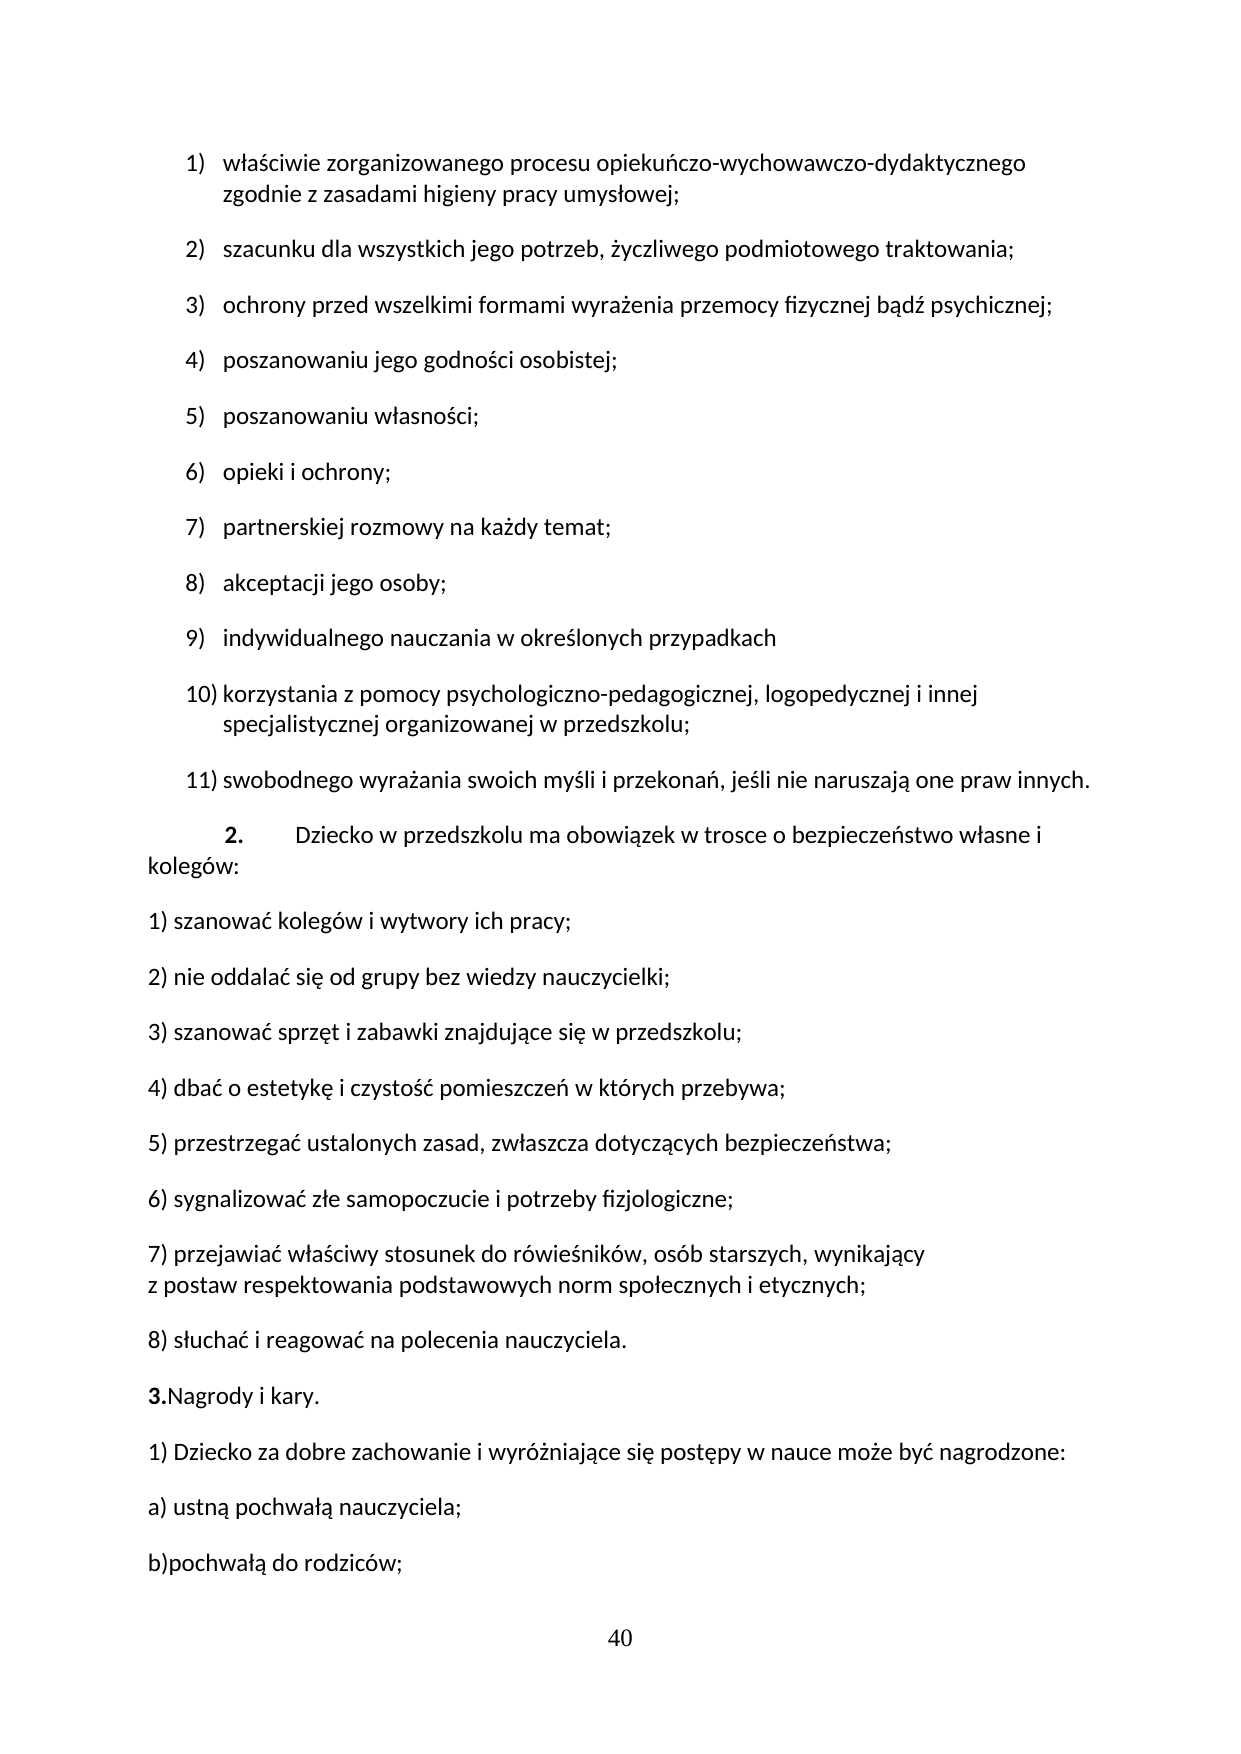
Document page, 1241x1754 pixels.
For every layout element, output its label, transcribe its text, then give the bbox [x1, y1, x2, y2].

text 8) słuchać i reagować na polecenia nauczyciela. [148, 1324, 1093, 1355]
list ochrony przed wszelkimi formami wyrażenia przemocy fizycznej bądź psychicznej; [185, 289, 1093, 320]
list poszanowaniu własności; [185, 400, 1093, 431]
list poszanowaniu jego godności osobistej; [185, 345, 1093, 375]
list właściwie zorganizowanego procesu opiekuńczo-wychowawczo-dydaktycznego zgodnie z zasadami higieny pracy umysłowej; [185, 148, 1093, 209]
text 3) szanować sprzęt i zabawki znajdujące się w przedszkolu; [148, 1016, 1093, 1047]
list indywidualnego nauczania w określonych przypadkach [185, 622, 1093, 653]
text 6) sygnalizować złe samopoczucie i potrzeby fizjologiczne; [148, 1183, 1093, 1213]
text 3.Nagrody i kary. [148, 1380, 1093, 1411]
text a) ustną pochwałą nauczyciela; [148, 1491, 1093, 1522]
list opieki i ochrony; [185, 456, 1093, 486]
text 1) szanować kolegów i wytwory ich pracy; [148, 905, 1093, 936]
list szacunku dla wszystkich jego potrzeb, życzliwego podmiotowego traktowania; [185, 234, 1093, 264]
list akceptacji jego osoby; [185, 567, 1093, 597]
text b)pochwałą do rodziców; [148, 1547, 1093, 1577]
list partnerskiej rozmowy na każdy temat; [185, 511, 1093, 542]
list korzystania z pomocy psychologiczno-pedagogicznej, logopedycznej i innej specjalistycznej organizowanej w przedszkolu; [185, 678, 1093, 739]
text 4) dbać o estetykę i czystość pomieszczeń w których przebywa; [148, 1072, 1093, 1102]
text 2) nie oddalać się od grupy bez wiedzy nauczycielki; [148, 961, 1093, 991]
list swobodnego wyrażania swoich myśli i przekonań, jeśli nie naruszają one praw innych. [185, 764, 1093, 794]
list Dziecko w przedszkolu ma obowiązek w trosce o bezpieczeństwo własne i kolegów: [148, 819, 1093, 880]
text 7) przejawiać właściwy stosunek do rówieśników, osób starszych, wynikający z postaw respektowania podstawowych norm społecznych i etycznych; [148, 1238, 1093, 1299]
text 5) przestrzegać ustalonych zasad, zwłaszcza dotyczących bezpieczeństwa; [148, 1127, 1093, 1158]
text 1) Dziecko za dobre zachowanie i wyróżniające się postępy w nauce może być nagrodzone: [148, 1436, 1093, 1466]
